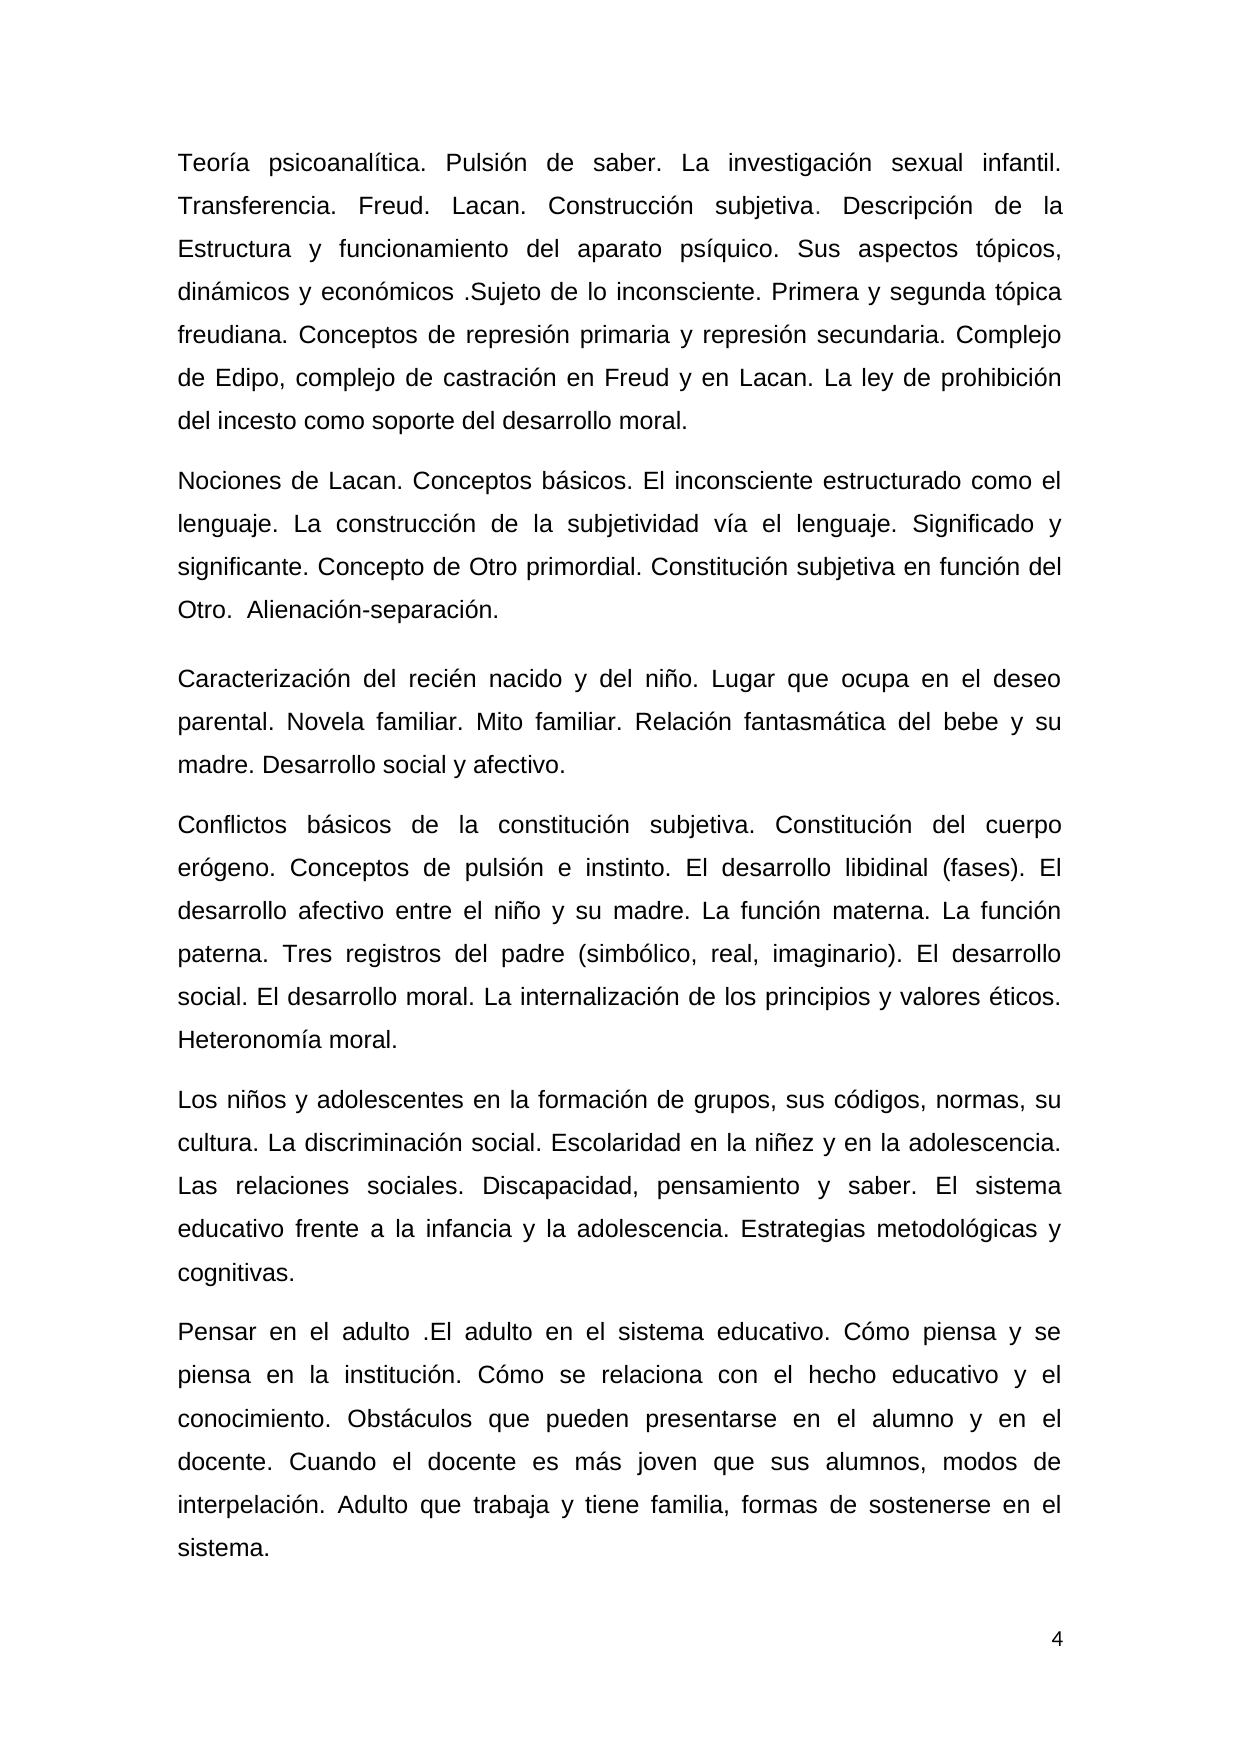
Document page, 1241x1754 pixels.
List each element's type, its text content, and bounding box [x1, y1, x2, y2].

text Pensar en el adulto .El adulto en el sistema educativo. Cómo piensa y se piensa en la institución. Cómo se relaciona con el hecho educativo y el conocimiento. Obstáculos que pueden presentarse en el alumno y en el docente. Cuando el docente es más joven que sus alumnos, modos de interpelación. Adulto que trabaja y tiene familia, formas de sostenerse en el sistema. [177, 1317, 1063, 1562]
text Conflictos básicos de la constitución subjetiva. Constitución del cuerpo erógeno. Conceptos de pulsión e instinto. El desarrollo libidinal (fases). El desarrollo afectivo entre el niño y su madre. La función materna. La función paterna. Tres registros del padre (simbólico, real, imaginario). El desarrollo social. El desarrollo moral. La internalización de los principios y valores éticos. Heteronomía moral. [177, 810, 1063, 1054]
text Caracterización del recién nacido y del niño. Lugar que ocupa en el deseo parental. Novela familiar. Mito familiar. Relación fantasmática del bebe y su madre. Desarrollo social y afectivo. [177, 664, 1063, 779]
text Nociones de Lacan. Conceptos básicos. El inconsciente estructurado como el lenguaje. La construcción de la subjetividad vía el lenguaje. Significado y significante. Concepto de Otro primordial. Constitución subjetiva en función del Otro. Alienación-separación. [177, 466, 1063, 624]
text Teoría psicoanalítica. Pulsión de saber. La investigación sexual infantil. Transferencia. Freud. Lacan. Construcción subjetiva. Descripción de la Estructura y funcionamiento del aparato psíquico. Sus aspectos tópicos, dinámicos y económicos .Sujeto de lo inconsciente. Primera y segunda tópica freudiana. Conceptos de represión primaria y represión secundaria. Complejo de Edipo, complejo de castración en Freud y en Lacan. La ley de prohibición del incesto como soporte del desarrollo moral. [177, 176, 1063, 435]
text Los niños y adolescentes en la formación de grupos, sus códigos, normas, su cultura. La discriminación social. Escolaridad en la niñez y en la adolescencia. Las relaciones sociales. Discapacidad, pensamiento y saber. El sistema educativo frente a la infancia y la adolescencia. Estrategias metodológicas y cognitivas. [177, 1085, 1063, 1286]
